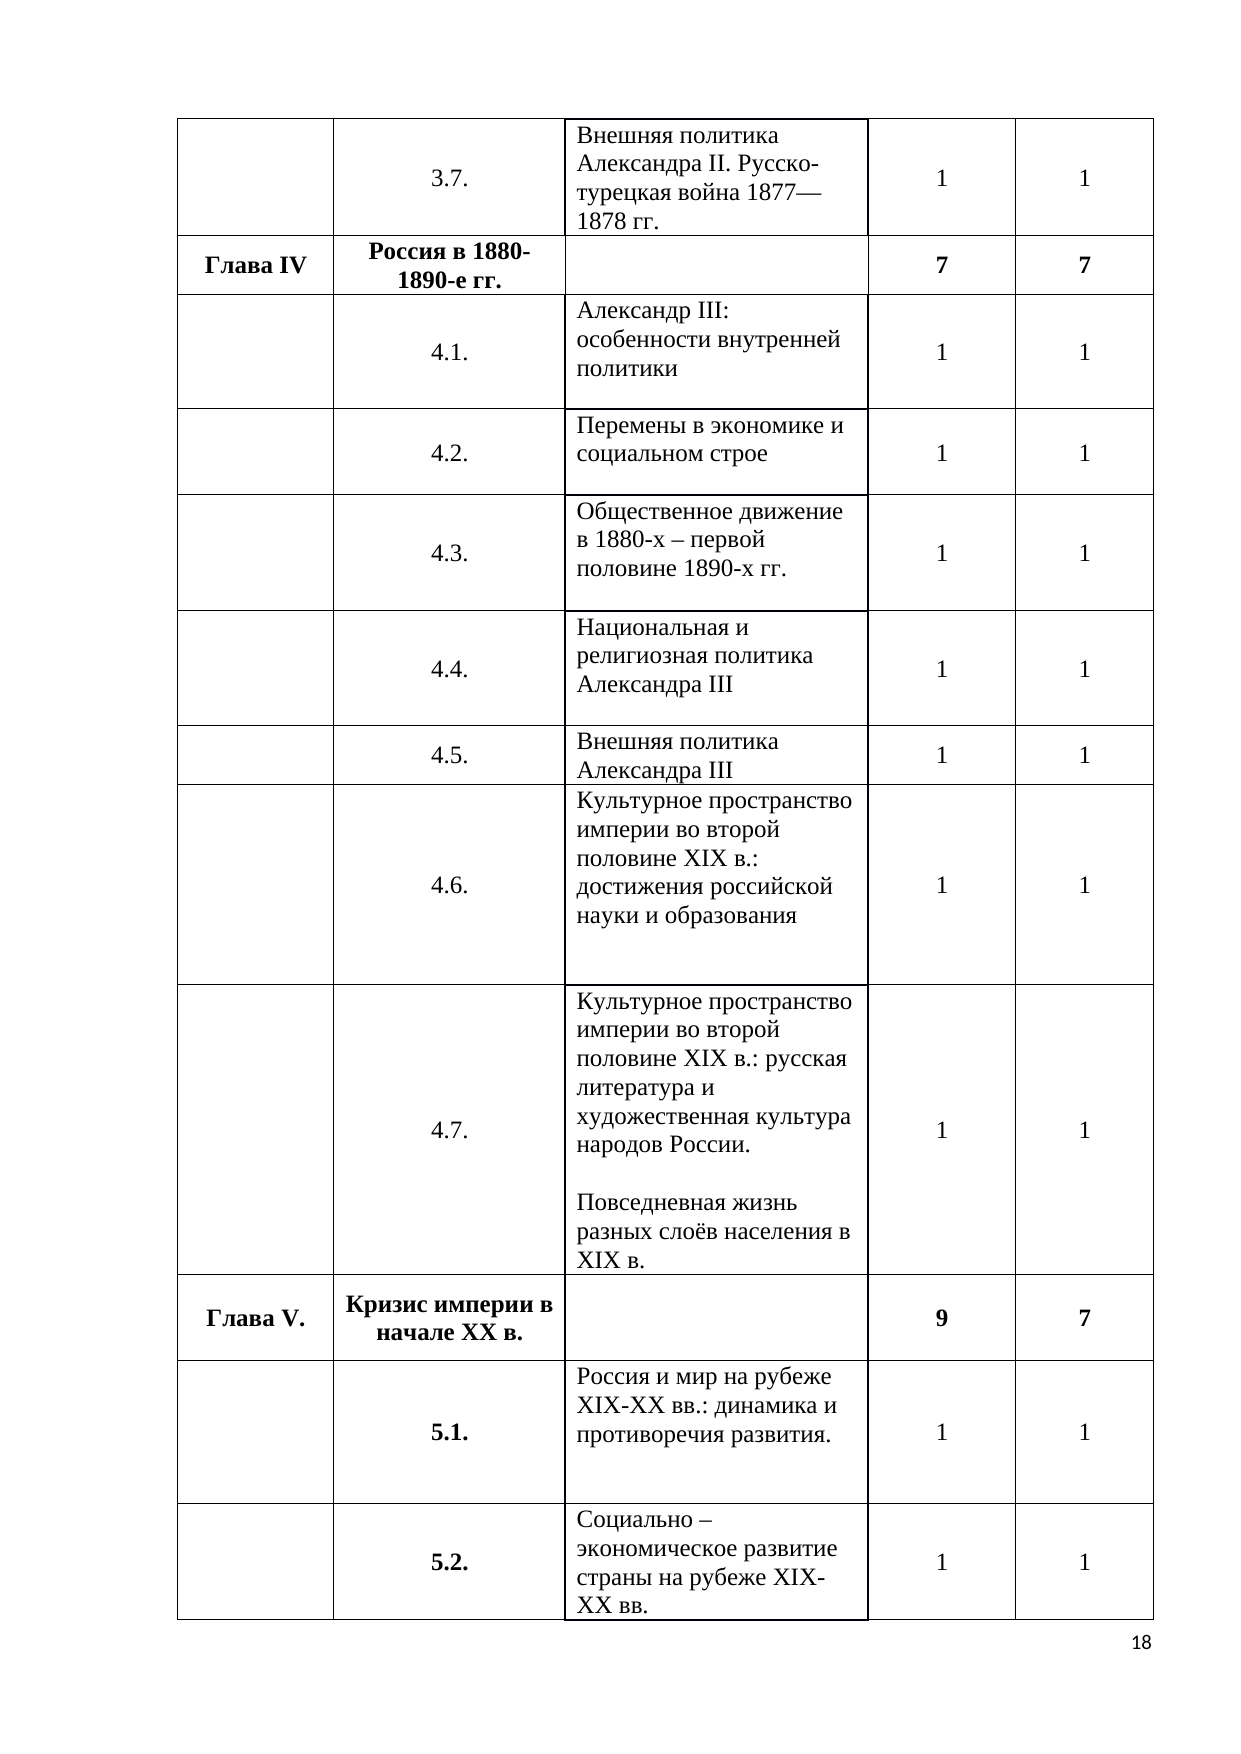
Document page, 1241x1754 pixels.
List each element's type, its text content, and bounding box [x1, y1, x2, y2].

table_cell 1 [1016, 985, 1153, 1274]
table_cell 1 [1016, 611, 1153, 724]
table_cell 1 [869, 1361, 1015, 1502]
table_cell 4.1. [334, 295, 564, 408]
table_cell 1 [1016, 785, 1153, 984]
table_cell [178, 1361, 333, 1502]
table_cell [178, 119, 333, 235]
table_cell 4.5. [334, 726, 564, 783]
table_cell [178, 611, 333, 724]
table_cell Общественное движение в 1880-х – первой половине 1890-х гг. [566, 496, 867, 610]
table_cell Глава V. [178, 1275, 333, 1360]
table_cell Внешняя политика Александра II. Русско-турецкая война 1877—1878 гг. [566, 120, 867, 235]
table_cell Культурное пространство империи во второй половине XIX в.: достижения российской науки и образования [566, 785, 867, 984]
table_cell 1 [869, 495, 1015, 610]
table_cell [566, 1275, 867, 1360]
table_cell 5.1. [334, 1361, 564, 1502]
table_cell Социально – экономическое развитие страны на рубеже XIX-XX вв. [566, 1504, 867, 1619]
table_cell 9 [869, 1275, 1015, 1360]
table_cell 3.7. [334, 119, 564, 235]
table_cell Александр III: особенности внутренней политики [566, 295, 867, 408]
table_cell 4.2. [334, 409, 564, 494]
table_cell 1 [869, 785, 1015, 984]
table_cell 1 [869, 409, 1015, 494]
table_cell 4.7. [334, 985, 564, 1274]
table_cell [178, 295, 333, 408]
table_cell 7 [869, 236, 1015, 294]
table_cell 1 [1016, 1504, 1153, 1619]
table_cell 1 [869, 611, 1015, 724]
table_cell 5.2. [334, 1504, 564, 1619]
table_cell [566, 236, 868, 294]
table_cell 1 [869, 119, 1015, 235]
table_cell 4.6. [334, 785, 564, 984]
table_cell 1 [869, 295, 1015, 408]
table_cell Россия и мир на рубеже XIX-XX вв.: динамика и противоречия развития. [566, 1361, 867, 1502]
table_cell Перемены в экономике и социальном строе [566, 410, 867, 494]
table_cell 1 [869, 726, 1015, 783]
table_cell 4.4. [334, 611, 564, 724]
table_cell 1 [869, 985, 1015, 1274]
table_cell Глава IV [178, 236, 333, 294]
table_cell Кризис империи в начале XX в. [334, 1275, 564, 1360]
table_cell 7 [1016, 1275, 1153, 1360]
table_cell [178, 726, 333, 783]
table_cell [178, 495, 333, 610]
table_cell 1 [1016, 726, 1153, 783]
table_cell 1 [869, 1504, 1015, 1619]
table_cell [178, 785, 333, 984]
table_cell 1 [1016, 295, 1153, 408]
table_cell Россия в 1880-1890-е гг. [334, 236, 565, 294]
table_cell 1 [1016, 495, 1153, 610]
table_cell [178, 1504, 333, 1619]
table_cell 1 [1016, 119, 1153, 235]
table_cell [178, 985, 333, 1274]
table_cell 4.3. [334, 495, 564, 610]
table_cell 1 [1016, 409, 1153, 494]
table_cell 1 [1016, 1361, 1153, 1502]
table_cell Национальная и религиозная политика Александра III [566, 612, 867, 724]
table_cell Внешняя политика Александра III [566, 726, 867, 783]
table_cell [178, 409, 333, 494]
table_cell 7 [1016, 236, 1153, 294]
table_cell Культурное пространство империи во второй половине XIX в.: русская литература и художественная культура народов России. Повседневная жизнь разных слоёв населения в XIX в. [566, 986, 867, 1274]
